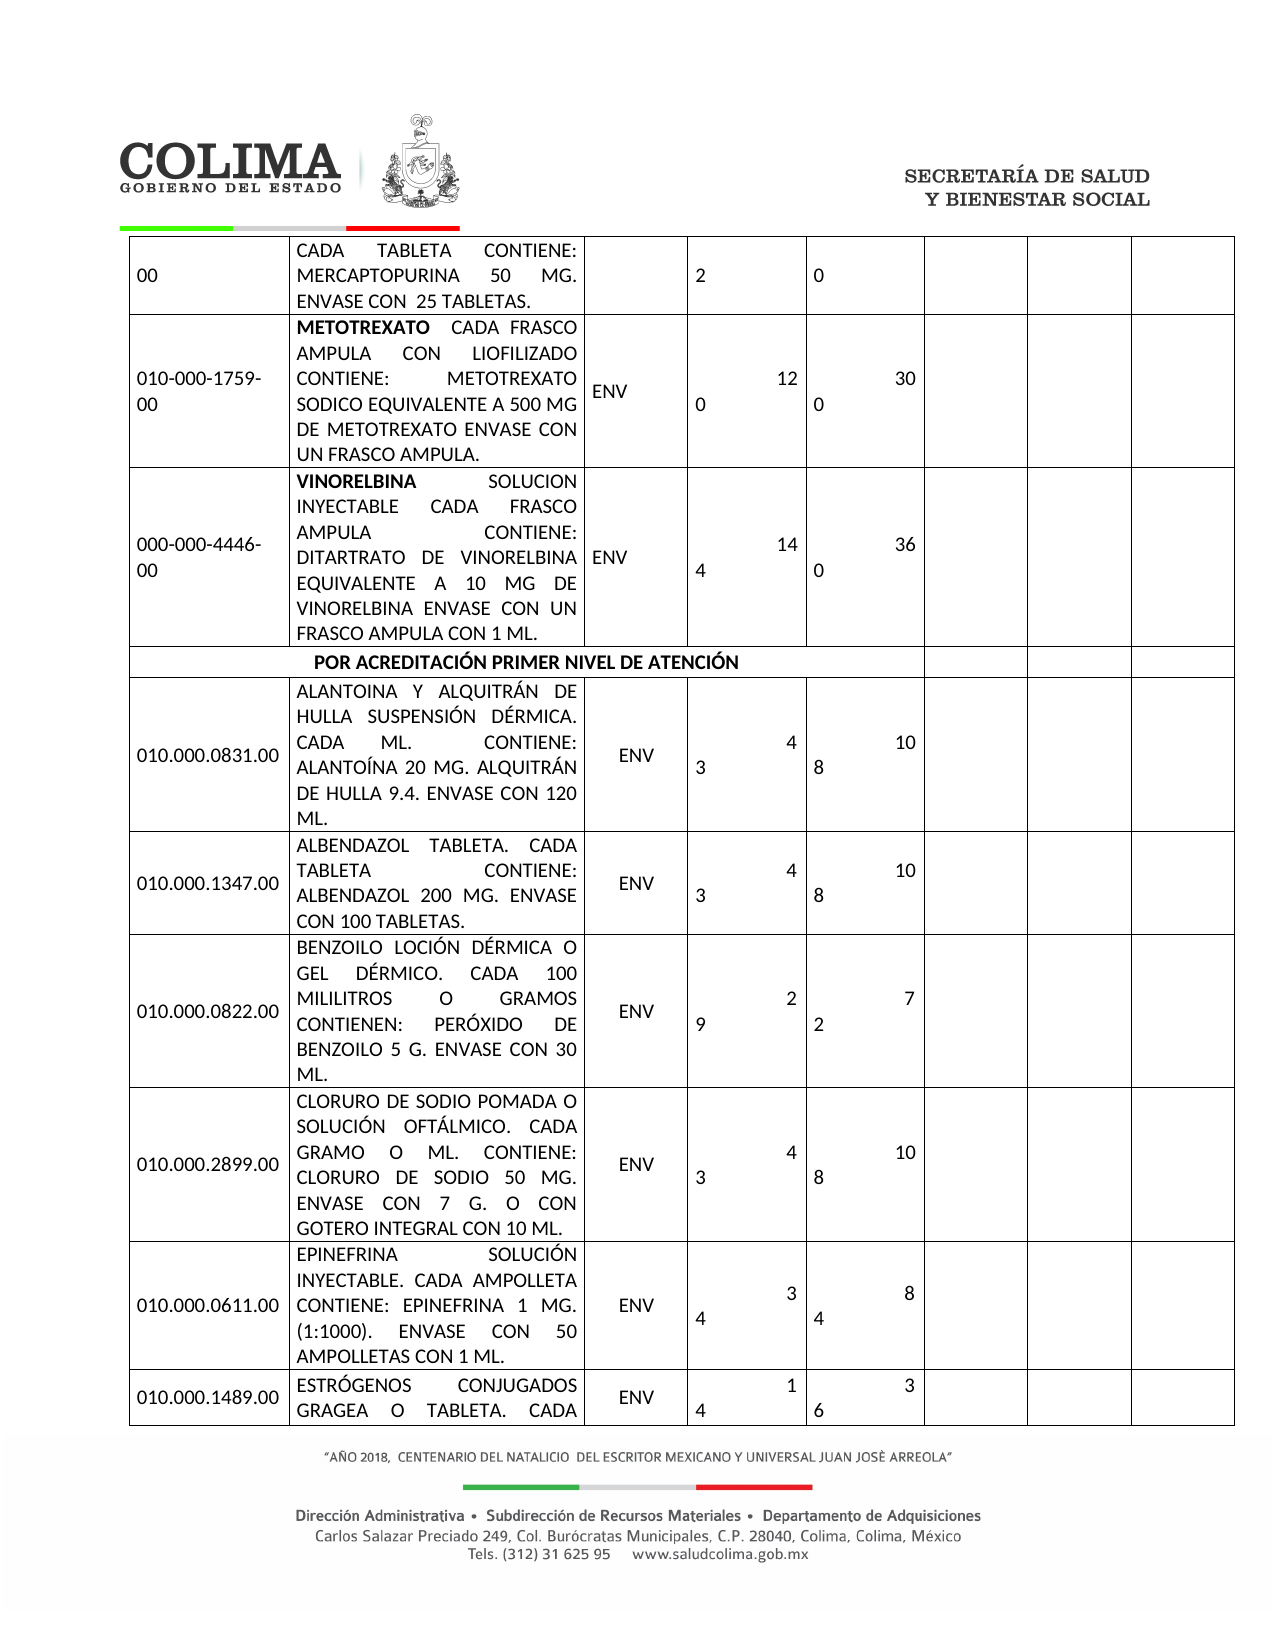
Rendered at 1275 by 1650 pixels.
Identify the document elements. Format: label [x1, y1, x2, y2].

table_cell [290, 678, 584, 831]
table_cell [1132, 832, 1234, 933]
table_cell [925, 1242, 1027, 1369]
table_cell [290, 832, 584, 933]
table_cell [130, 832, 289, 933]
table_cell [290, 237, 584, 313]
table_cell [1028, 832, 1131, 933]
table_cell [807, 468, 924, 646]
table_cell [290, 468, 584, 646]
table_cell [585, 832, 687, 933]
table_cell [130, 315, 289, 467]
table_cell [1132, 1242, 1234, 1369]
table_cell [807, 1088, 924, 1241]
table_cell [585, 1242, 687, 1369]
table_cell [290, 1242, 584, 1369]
picture [3, 29, 1267, 255]
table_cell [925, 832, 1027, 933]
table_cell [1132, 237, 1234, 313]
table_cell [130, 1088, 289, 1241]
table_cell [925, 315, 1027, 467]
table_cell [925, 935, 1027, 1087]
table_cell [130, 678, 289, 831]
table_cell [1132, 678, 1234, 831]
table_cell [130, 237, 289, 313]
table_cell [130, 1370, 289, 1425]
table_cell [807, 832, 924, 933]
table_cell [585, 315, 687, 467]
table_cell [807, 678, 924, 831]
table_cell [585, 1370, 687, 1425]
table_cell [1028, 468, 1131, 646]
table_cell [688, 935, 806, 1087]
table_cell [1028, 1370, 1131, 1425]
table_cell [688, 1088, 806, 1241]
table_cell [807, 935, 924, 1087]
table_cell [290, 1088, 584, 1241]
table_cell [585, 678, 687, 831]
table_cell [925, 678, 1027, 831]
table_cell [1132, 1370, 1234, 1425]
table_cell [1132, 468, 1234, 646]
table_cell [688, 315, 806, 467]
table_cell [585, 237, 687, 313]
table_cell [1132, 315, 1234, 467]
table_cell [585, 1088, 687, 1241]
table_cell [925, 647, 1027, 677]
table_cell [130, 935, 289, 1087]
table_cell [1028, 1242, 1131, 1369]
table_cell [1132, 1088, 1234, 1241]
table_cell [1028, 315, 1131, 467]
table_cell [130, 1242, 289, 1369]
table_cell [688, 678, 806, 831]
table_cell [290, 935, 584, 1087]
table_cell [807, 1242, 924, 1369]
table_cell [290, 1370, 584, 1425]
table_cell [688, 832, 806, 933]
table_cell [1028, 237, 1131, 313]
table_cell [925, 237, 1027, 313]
picture [3, 1434, 1272, 1609]
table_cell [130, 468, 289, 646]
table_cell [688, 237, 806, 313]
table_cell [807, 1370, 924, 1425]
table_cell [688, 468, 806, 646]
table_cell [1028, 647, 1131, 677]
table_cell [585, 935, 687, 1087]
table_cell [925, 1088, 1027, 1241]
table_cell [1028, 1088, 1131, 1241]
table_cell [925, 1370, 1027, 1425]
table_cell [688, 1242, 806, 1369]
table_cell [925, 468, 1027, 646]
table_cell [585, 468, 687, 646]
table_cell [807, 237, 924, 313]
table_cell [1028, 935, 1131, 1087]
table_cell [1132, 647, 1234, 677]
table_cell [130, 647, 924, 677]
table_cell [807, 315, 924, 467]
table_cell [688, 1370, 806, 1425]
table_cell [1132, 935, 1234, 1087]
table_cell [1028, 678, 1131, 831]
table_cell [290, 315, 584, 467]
